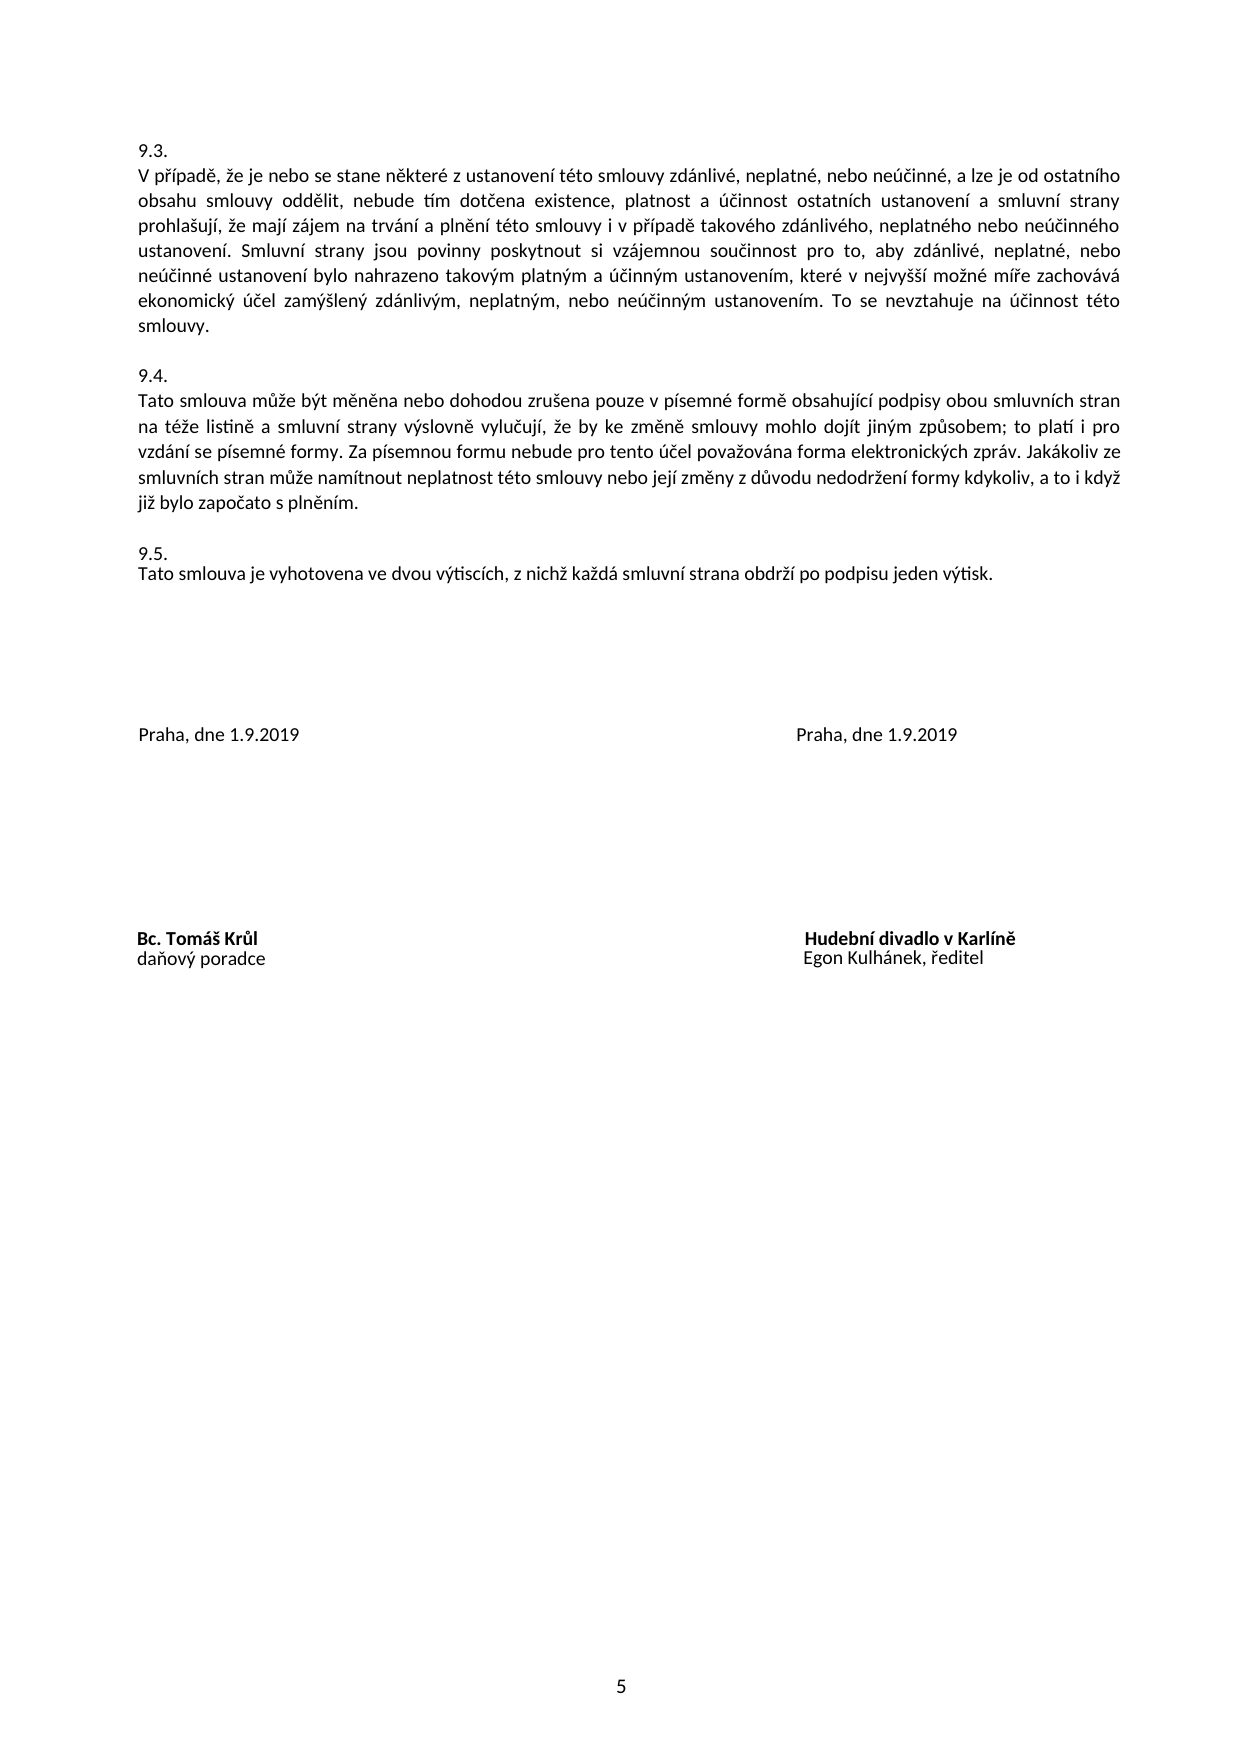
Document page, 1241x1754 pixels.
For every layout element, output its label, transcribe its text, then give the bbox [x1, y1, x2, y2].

text Egon Kulhánek, ředitel [732, 949, 1122, 969]
text daňový poradce [137, 949, 276, 969]
subtitle Hudební divadlo v Karlíně [804, 929, 1122, 949]
text V případě, že je nebo se stane některé z ustanovení této smlouvy zdánlivé, neplatné, nebo neúčinné, a lze je od ostatního obsahu smlouvy oddělit, nebude tím dotčena existence, platnost a účinnost ostatních ustanovení a smluvní strany prohlašují, že mají zájem na trvání a plnění této smlouvy i v případě takového zdánlivého, neplatného nebo neúčinného ustanovení. Smluvní strany jsou povinny poskytnout si vzájemnou součinnost pro to, aby zdánlivé, neplatné, nebo neúčinné ustanovení bylo nahrazeno takovým platným a účinným ustanovením, které v nejvyšší možné míře zachovává ekonomický účel zamýšlený zdánlivým, neplatným, nebo neúčinným ustanovením. To se nevztahuje na účinnost této smlouvy. [138, 162, 1122, 337]
text Praha, dne 1.9.2019 [138, 726, 300, 746]
text Tato smlouva může být měněna nebo dohodou zrušena pouze v písemné formě obsahující podpisy obou smluvních stran na téže listině a smluvní strany výslovně vylučují, že by ke změně smlouvy mohlo dojít jiným způsobem; to platí i pro vzdání se písemné formy. Za písemnou formu nebude pro tento účel považována forma elektronických zpráv. Jakákoliv ze smluvních stran může namítnout neplatnost této smlouvy nebo její změny z důvodu nedodržení formy kdykoliv, a to i když již bylo započato s plněním. [138, 387, 1122, 515]
text 9.4. [138, 362, 1122, 387]
text 9.5. [138, 544, 1122, 564]
text Bc. Tomáš Krůl [137, 929, 276, 949]
text Tato smlouva je vyhotovena ve dvou výtiscích, z nichž každá smluvní strana obdrží po podpisu jeden výtisk. [138, 564, 1122, 584]
text Praha, dne 1.9.2019 [733, 726, 1114, 745]
text 9.3. [138, 137, 1122, 162]
